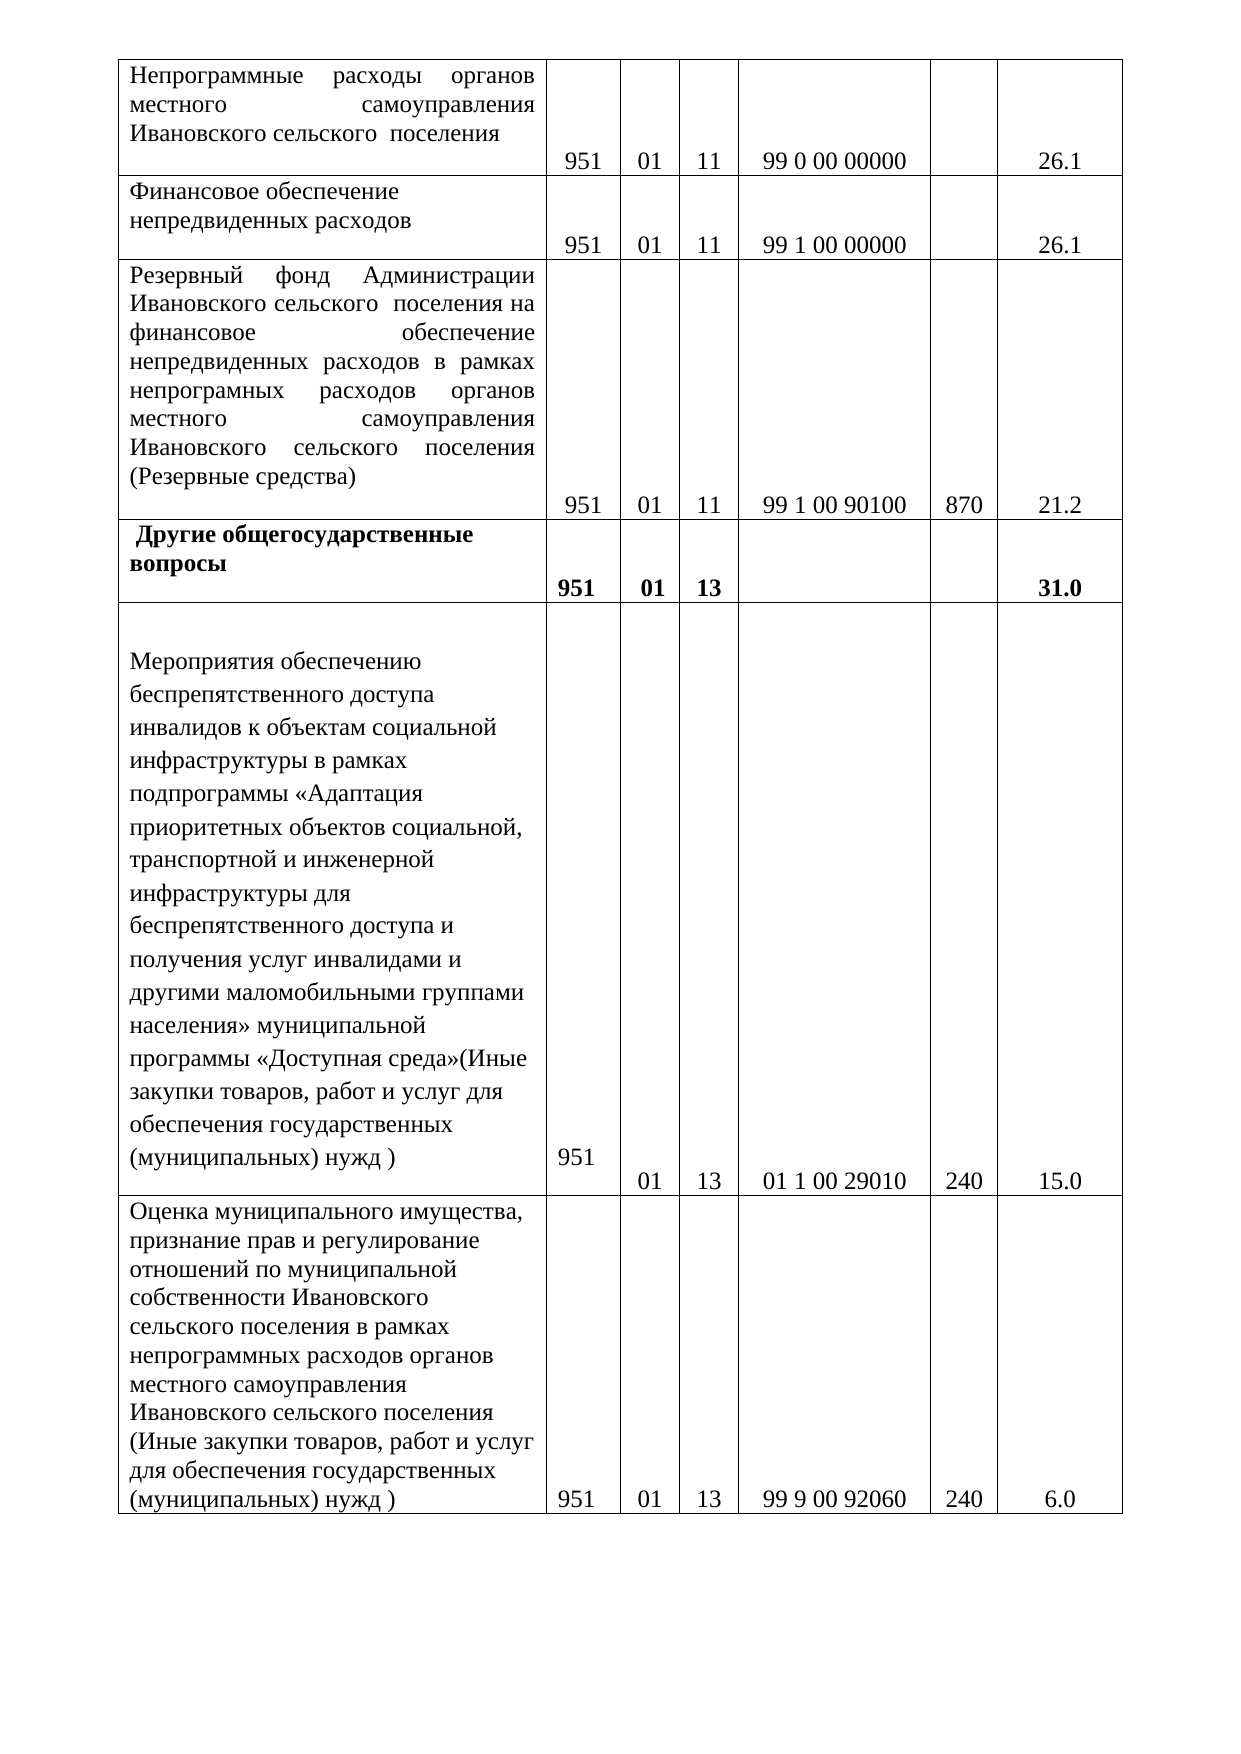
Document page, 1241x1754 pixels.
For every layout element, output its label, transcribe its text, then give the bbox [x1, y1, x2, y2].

table_cell 11 [680, 60, 738, 175]
table_cell 99 0 00 00000 [739, 60, 930, 175]
table_cell 01 [621, 260, 679, 518]
table_cell Финансовое обеспечение непредвиденных расходов [119, 176, 546, 259]
table_cell Другие общегосударственные вопросы [119, 520, 546, 602]
table_cell Непрограммные расходы органов местного самоуправления Ивановского сельского поселения [119, 60, 546, 175]
table_cell 99 1 00 00000 [739, 176, 930, 259]
table_cell 21.2 [998, 260, 1122, 518]
table_cell 11 [680, 260, 738, 518]
table_cell 13 [680, 603, 738, 1195]
table_cell 6.0 [998, 1196, 1122, 1512]
table_cell 951 [547, 1196, 620, 1512]
table_cell 11 [680, 176, 738, 259]
table_cell 15.0 [998, 603, 1122, 1195]
table_cell 01 [621, 1196, 679, 1512]
table_cell 13 [680, 1196, 738, 1512]
table_cell 870 [931, 260, 997, 518]
table_cell 240 [931, 1196, 997, 1512]
table_cell 951 [547, 260, 620, 518]
table_cell 01 1 00 29010 [739, 603, 930, 1195]
table_cell Мероприятия обеспечению беспрепятственного доступа инвалидов к объектам социальной инфраструктуры в рамках подпрограммы «Адаптация приоритетных объектов социальной, транспортной и инженерной инфраструктуры для беспрепятственного доступа и получения услуг инвалидами и другими маломобильными группами населения» муниципальной программы «Доступная среда»(Иные закупки товаров, работ и услуг для обеспечения государственных (муниципальных) нужд ) [119, 603, 546, 1195]
table_cell [931, 176, 997, 259]
table_cell [931, 60, 997, 175]
table_cell 01 [621, 520, 679, 602]
table_cell [931, 520, 997, 602]
table_cell 26.1 [998, 176, 1122, 259]
table_cell 951 [547, 520, 620, 602]
table_cell 951 [547, 60, 620, 175]
table_cell 240 [931, 603, 997, 1195]
table_cell 31.0 [998, 520, 1122, 602]
table_cell 951 [547, 603, 620, 1195]
table_cell 13 [680, 520, 738, 602]
table_cell [739, 520, 930, 602]
table_cell Резервный фонд Администрации Ивановского сельского поселения на финансовое обеспечение непредвиденных расходов в рамках непрограмных расходов органов местного самоуправления Ивановского сельского поселения (Резервные средства) [119, 260, 546, 518]
table_cell 01 [621, 603, 679, 1195]
table_cell Оценка муниципального имущества, признание прав и регулирование отношений по муниципальной собственности Ивановского сельского поселения в рамках непрограммных расходов органов местного самоуправления Ивановского сельского поселения (Иные закупки товаров, работ и услуг для обеспечения государственных (муниципальных) нужд ) [119, 1196, 546, 1512]
table_cell 951 [547, 176, 620, 259]
table_cell 26.1 [998, 60, 1122, 175]
table_cell 01 [621, 60, 679, 175]
table_cell 99 1 00 90100 [739, 260, 930, 518]
table_cell 99 9 00 92060 [739, 1196, 930, 1512]
table_cell 01 [621, 176, 679, 259]
